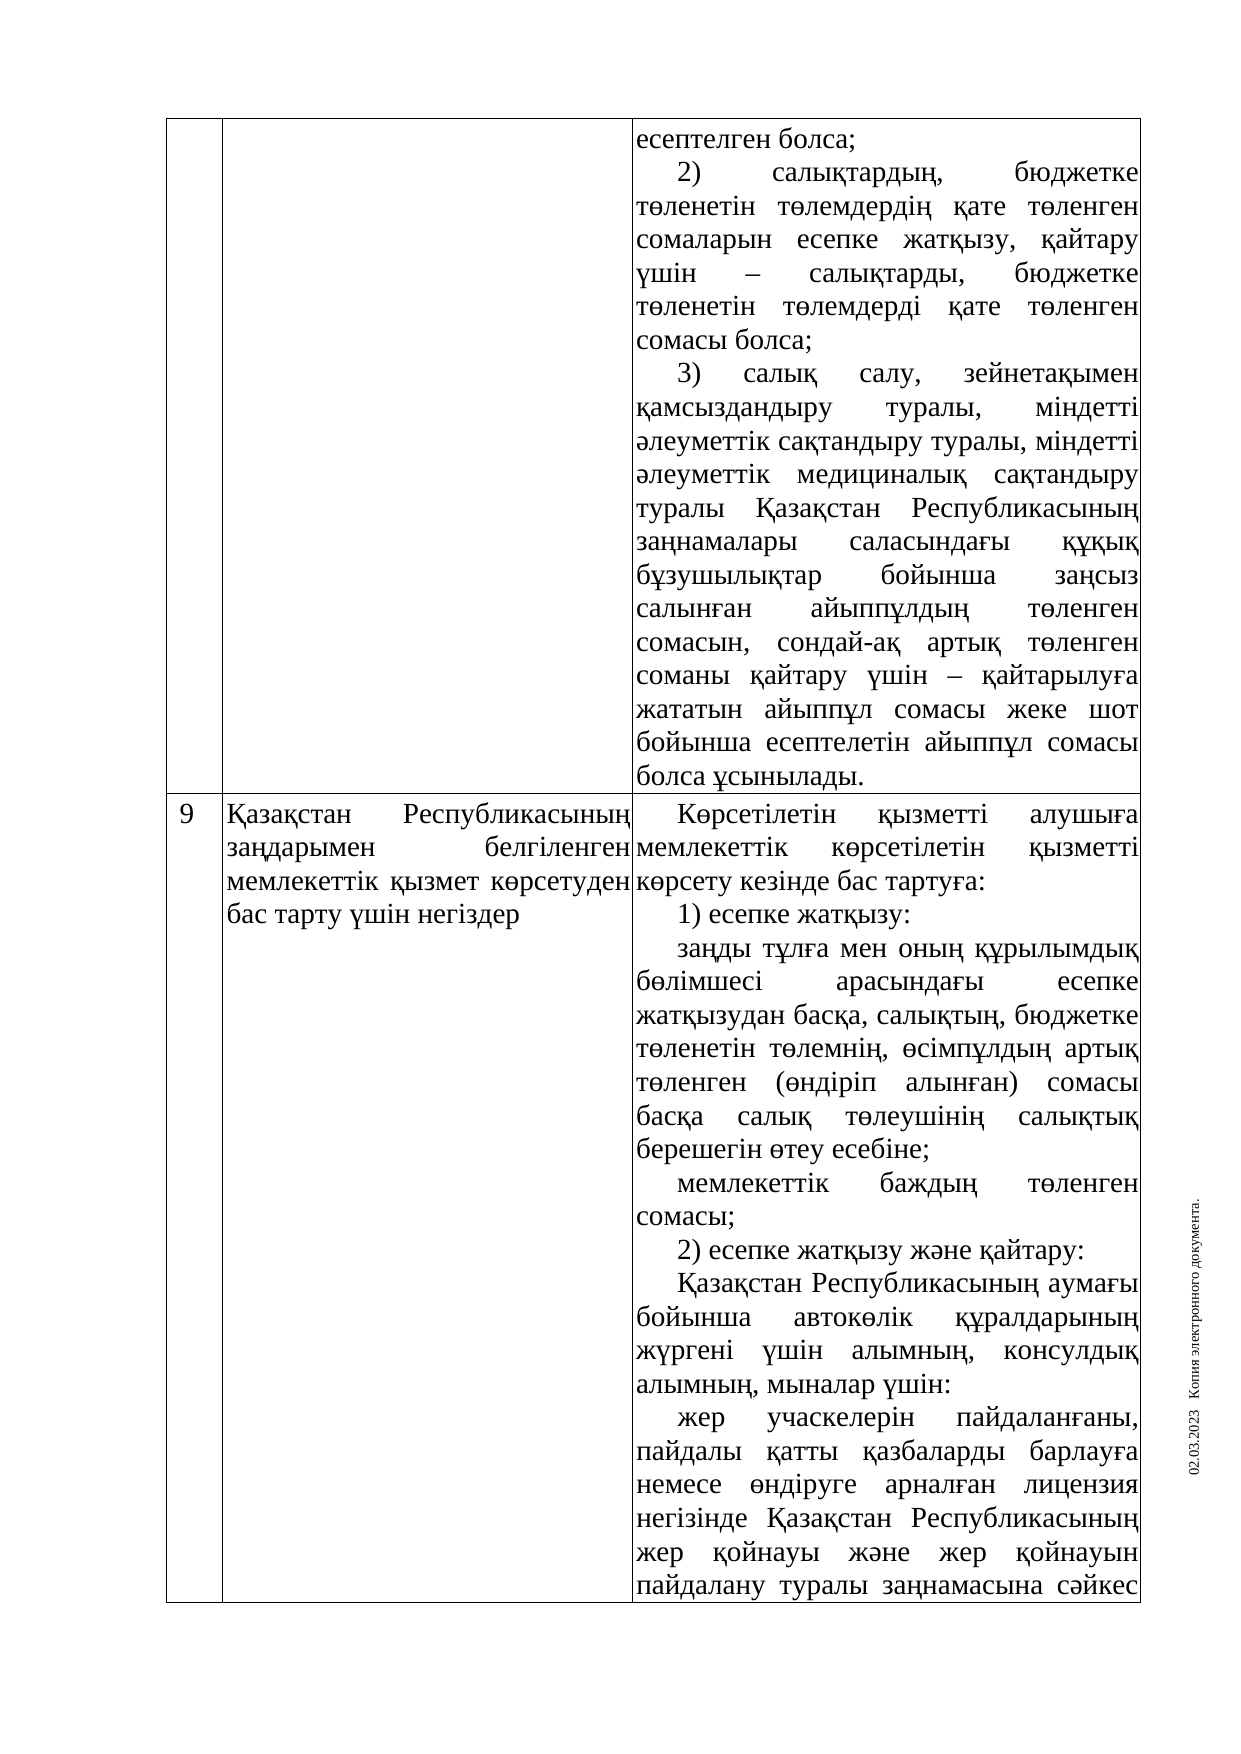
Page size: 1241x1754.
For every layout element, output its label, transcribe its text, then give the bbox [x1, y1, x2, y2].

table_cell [223, 794, 632, 1602]
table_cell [633, 119, 1140, 793]
table_cell 9 [167, 794, 222, 1602]
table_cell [223, 119, 632, 793]
table_cell 8 [167, 119, 222, 793]
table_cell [633, 794, 1140, 1602]
